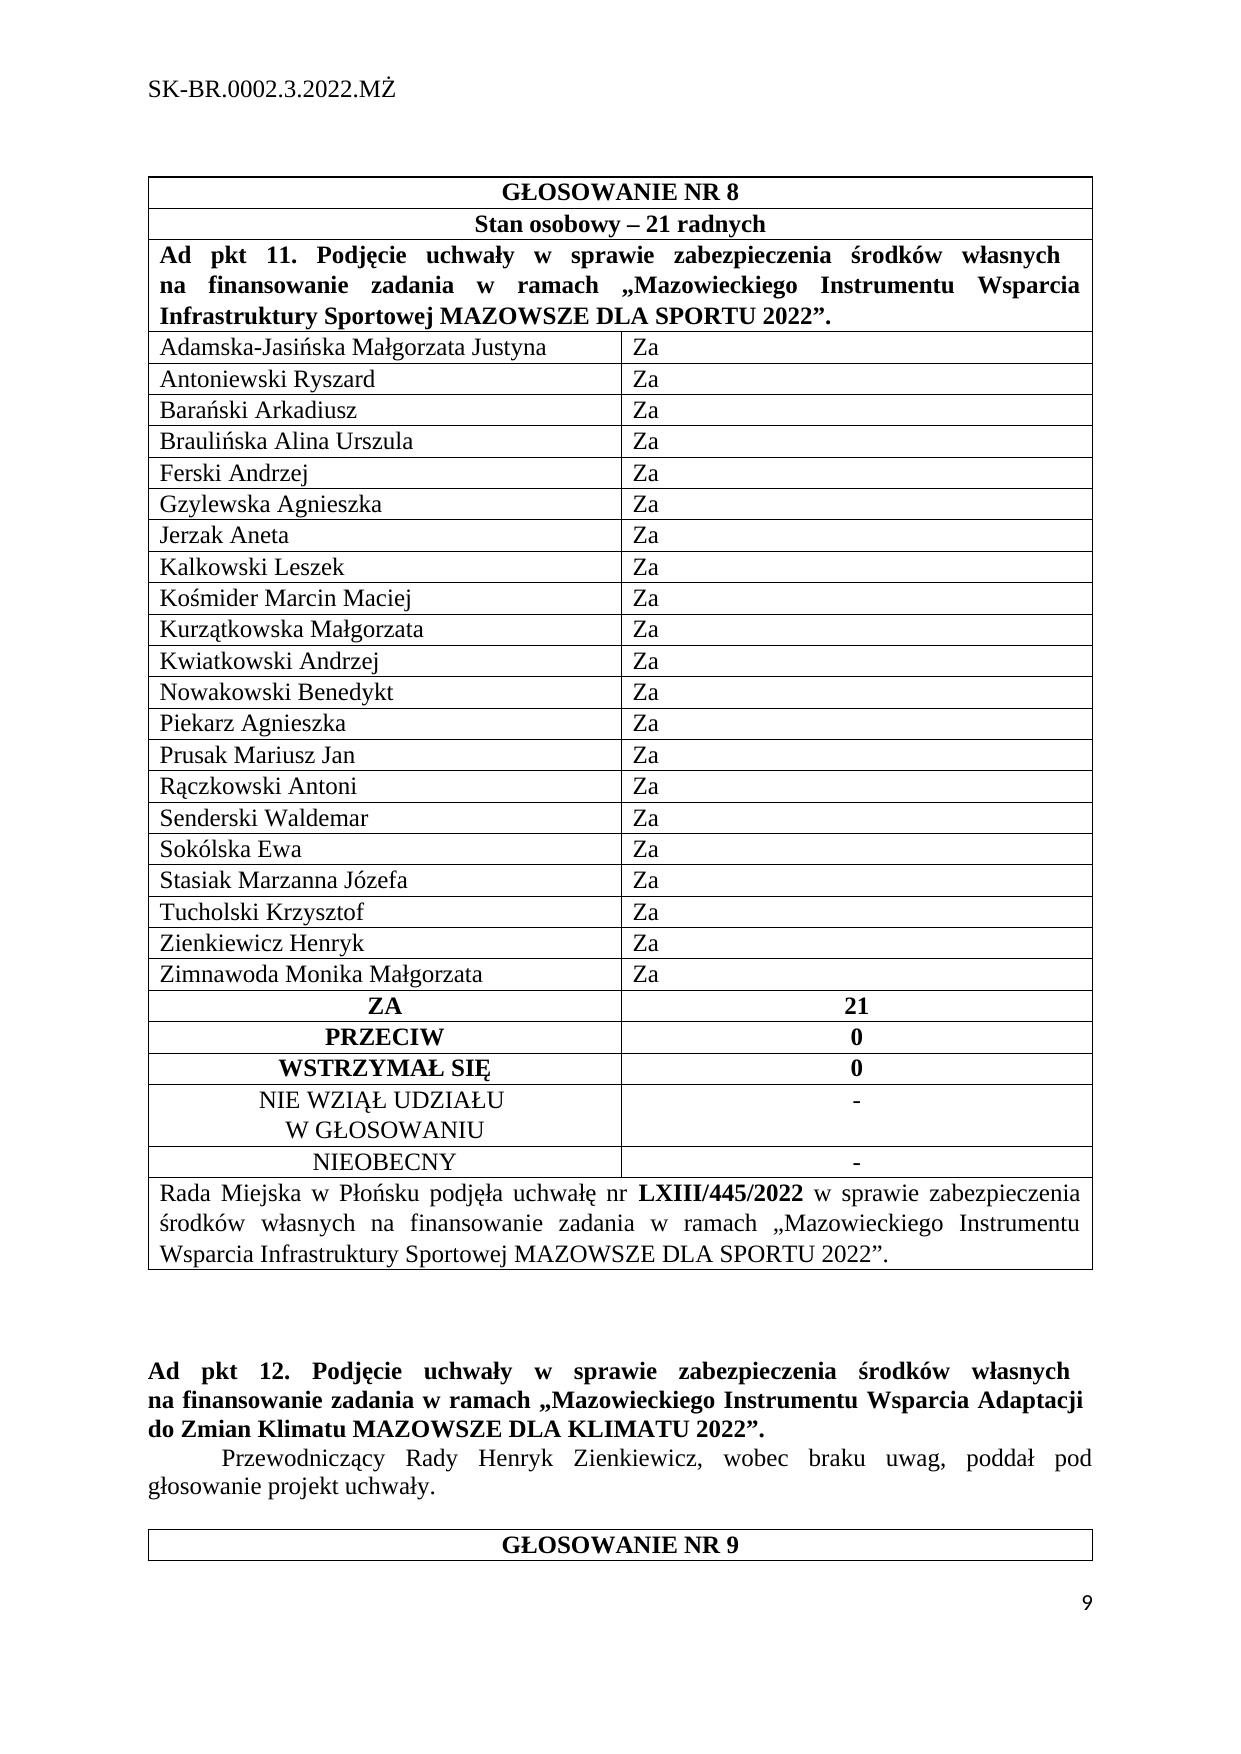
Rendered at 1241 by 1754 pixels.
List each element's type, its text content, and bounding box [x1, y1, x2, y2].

table_cell Zienkiewicz Henryk [149, 928, 621, 958]
table_cell Nowakowski Benedykt [149, 677, 621, 707]
table_cell Braulińska Alina Urszula [149, 426, 621, 457]
table_cell Kurzątkowska Małgorzata [149, 615, 621, 645]
table_cell Za [622, 332, 1092, 363]
table_cell Za [622, 709, 1092, 739]
table_cell Za [622, 740, 1092, 770]
table_cell 0 [622, 1054, 1092, 1084]
table_cell Za [622, 489, 1092, 519]
table_cell Za [622, 834, 1092, 864]
table_cell Za [622, 426, 1092, 457]
table_cell Za [622, 897, 1092, 927]
table_cell Stasiak Marzanna Józefa [149, 865, 621, 896]
table_cell Za [622, 583, 1092, 613]
table_cell Prusak Mariusz Jan [149, 740, 621, 770]
text Ad pkt 12. Podjęcie uchwały w sprawie zabezpieczenia środków własnych na finansowanie zadania w ramach „Mazowieckiego Instrumentu Wsparcia Adaptacji do Zmian Klimatu MAZOWSZE DLA KLIMATU 2022”. [148, 1356, 1093, 1443]
table_cell Sokólska Ewa [149, 834, 621, 864]
table_cell Ad pkt 11. Podjęcie uchwały w sprawie zabezpieczenia środków własnych na finansowanie zadania w ramach „Mazowieckiego Instrumentu Wsparcia Infrastruktury Sportowej MAZOWSZE DLA SPORTU 2022”. [149, 240, 1092, 331]
table_cell NIE WZIĄŁ UDZIAŁU W GŁOSOWANIU [149, 1085, 621, 1146]
table_cell Kalkowski Leszek [149, 552, 621, 582]
table_cell Za [622, 771, 1092, 802]
table_cell ZA [149, 991, 621, 1021]
table_cell Antoniewski Ryszard [149, 364, 621, 394]
table_cell WSTRZYMAŁ SIĘ [149, 1054, 621, 1084]
table_cell Za [622, 520, 1092, 551]
table_cell - [622, 1085, 1092, 1146]
table_cell Za [622, 959, 1092, 990]
table_cell Za [622, 646, 1092, 676]
table_cell 0 [622, 1022, 1092, 1052]
table_cell Za [622, 615, 1092, 645]
table_cell Za [622, 552, 1092, 582]
table_cell Gzylewska Agnieszka [149, 489, 621, 519]
table_cell NIEOBECNY [149, 1147, 621, 1177]
table_cell Kwiatkowski Andrzej [149, 646, 621, 676]
table_cell Barański Arkadiusz [149, 395, 621, 425]
text Przewodniczący Rady Henryk Zienkiewicz, wobec braku uwag, poddał pod głosowanie projekt uchwały. [148, 1443, 1093, 1500]
table_cell Rada Miejska w Płońsku podjęła uchwałę nr LXIII/445/2022 w sprawie zabezpieczenia środków własnych na finansowanie zadania w ramach „Mazowieckiego Instrumentu Wsparcia Infrastruktury Sportowej MAZOWSZE DLA SPORTU 2022”. [149, 1178, 1092, 1269]
table_cell Kośmider Marcin Maciej [149, 583, 621, 613]
table_cell Rączkowski Antoni [149, 771, 621, 802]
table_cell Jerzak Aneta [149, 520, 621, 551]
table_cell PRZECIW [149, 1022, 621, 1052]
table_cell Za [622, 677, 1092, 707]
table_cell Za [622, 395, 1092, 425]
table_cell Za [622, 865, 1092, 896]
table_header GŁOSOWANIE NR 9 [149, 1530, 1092, 1560]
table_cell Zimnawoda Monika Małgorzata [149, 959, 621, 990]
table_cell Za [622, 928, 1092, 958]
table_cell Adamska-Jasińska Małgorzata Justyna [149, 332, 621, 363]
table_cell Za [622, 803, 1092, 833]
table_cell Za [622, 364, 1092, 394]
table_cell Tucholski Krzysztof [149, 897, 621, 927]
table_cell Za [622, 458, 1092, 488]
table_cell 21 [622, 991, 1092, 1021]
table_cell Stan osobowy – 21 radnych [149, 209, 1092, 239]
table_cell - [622, 1147, 1092, 1177]
table_cell Senderski Waldemar [149, 803, 621, 833]
table_cell Piekarz Agnieszka [149, 709, 621, 739]
table_cell Ferski Andrzej [149, 458, 621, 488]
table_header GŁOSOWANIE NR 8 [149, 178, 1092, 208]
